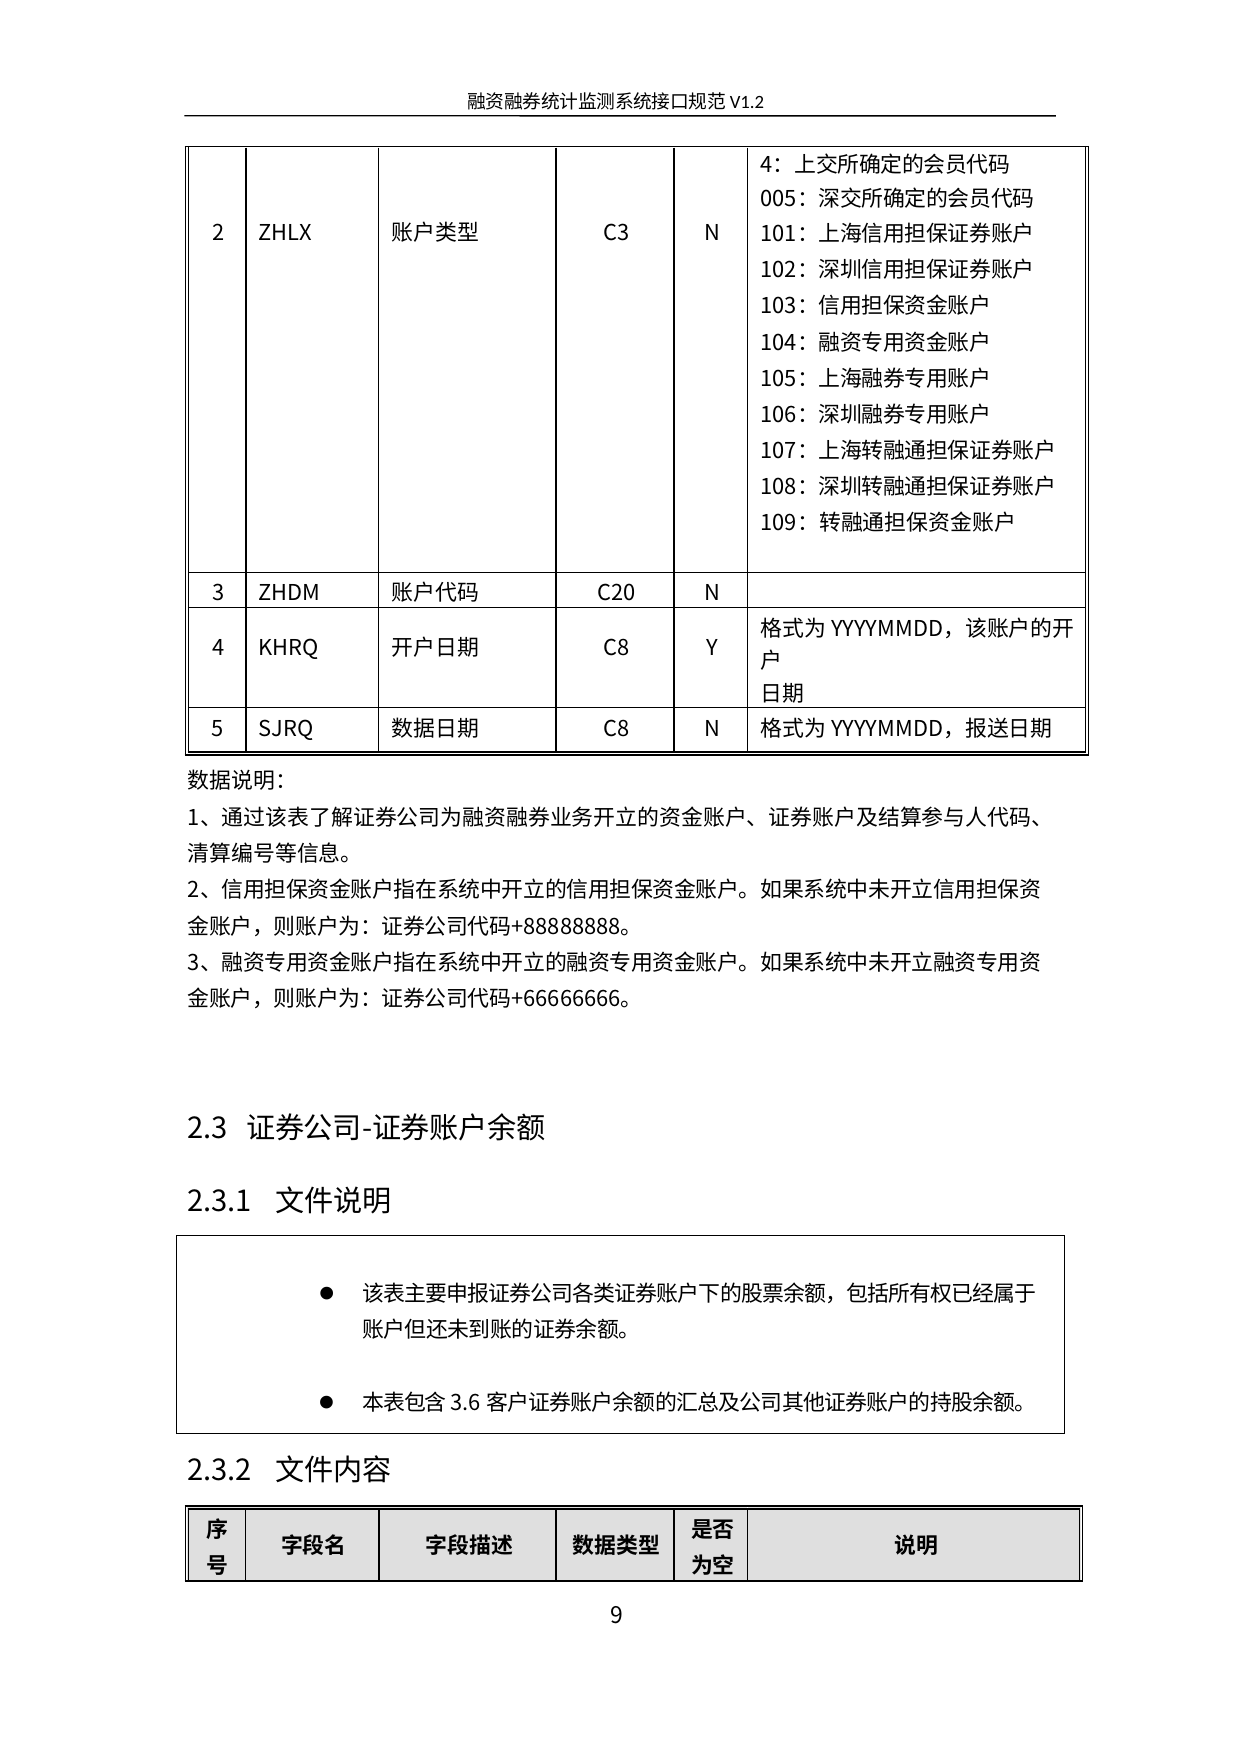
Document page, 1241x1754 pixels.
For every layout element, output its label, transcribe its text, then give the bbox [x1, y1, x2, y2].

table_cell C3 [557, 147, 674, 571]
table_cell 格式为 YYYYMMDD，该账户的开户 日期 [748, 608, 1085, 707]
table_header 是否 为空 [675, 1510, 747, 1580]
list 文件内容 [187, 1244, 1105, 1488]
list 文件说明 [187, 1178, 1105, 1220]
table_cell Y [675, 608, 747, 707]
table_header 序 号 [189, 1510, 245, 1580]
table_cell C8 [557, 608, 673, 707]
table_cell N [675, 573, 747, 607]
table_cell 4 [189, 608, 245, 707]
table_cell [748, 573, 1085, 607]
table_cell 2 [189, 147, 246, 571]
table_header 说明 [748, 1510, 1079, 1580]
table_cell C8 [557, 708, 673, 751]
table_cell N [675, 708, 747, 751]
table_header 字段名 [246, 1510, 378, 1580]
table_cell 3 [189, 573, 245, 607]
text 3、融资专用资金账户指在系统中开立的融资专用资金账户。如果系统中未开立融资专用资金账户，则账户为：证券公司代码+66666666。 [187, 945, 1054, 1013]
table_cell C20 [557, 573, 673, 607]
table_cell 账户类型 [379, 147, 556, 571]
table_cell 账户代码 [379, 573, 555, 607]
table_cell 格式为 YYYYMMDD，报送日期 [748, 708, 1085, 751]
text 数据说明： [187, 763, 1105, 795]
table_cell KHRQ [247, 608, 378, 707]
table_header 数据类型 [557, 1510, 673, 1580]
table_cell SJRQ [247, 708, 378, 751]
table_cell 5 [189, 708, 245, 751]
text 2、信用担保资金账户指在系统中开立的信用担保资金账户。如果系统中未开立信用担保资金账户，则账户为：证券公司代码+88888888。 [187, 872, 1054, 940]
subtitle 证券公司-证券账户余额 [187, 1104, 1105, 1146]
text 1、通过该表了解证券公司为融资融券业务开立的资金账户、证券账户及结算参与人代码、清算编号等信息。 [187, 800, 1054, 868]
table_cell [748, 147, 1085, 571]
table_cell ZHLX [247, 147, 378, 571]
table_cell N [675, 147, 747, 571]
table_cell 数据日期 [379, 708, 555, 751]
table_cell ZHDM [247, 573, 378, 607]
table_cell 开户日期 [379, 608, 555, 707]
table_header 字段描述 [380, 1510, 555, 1580]
